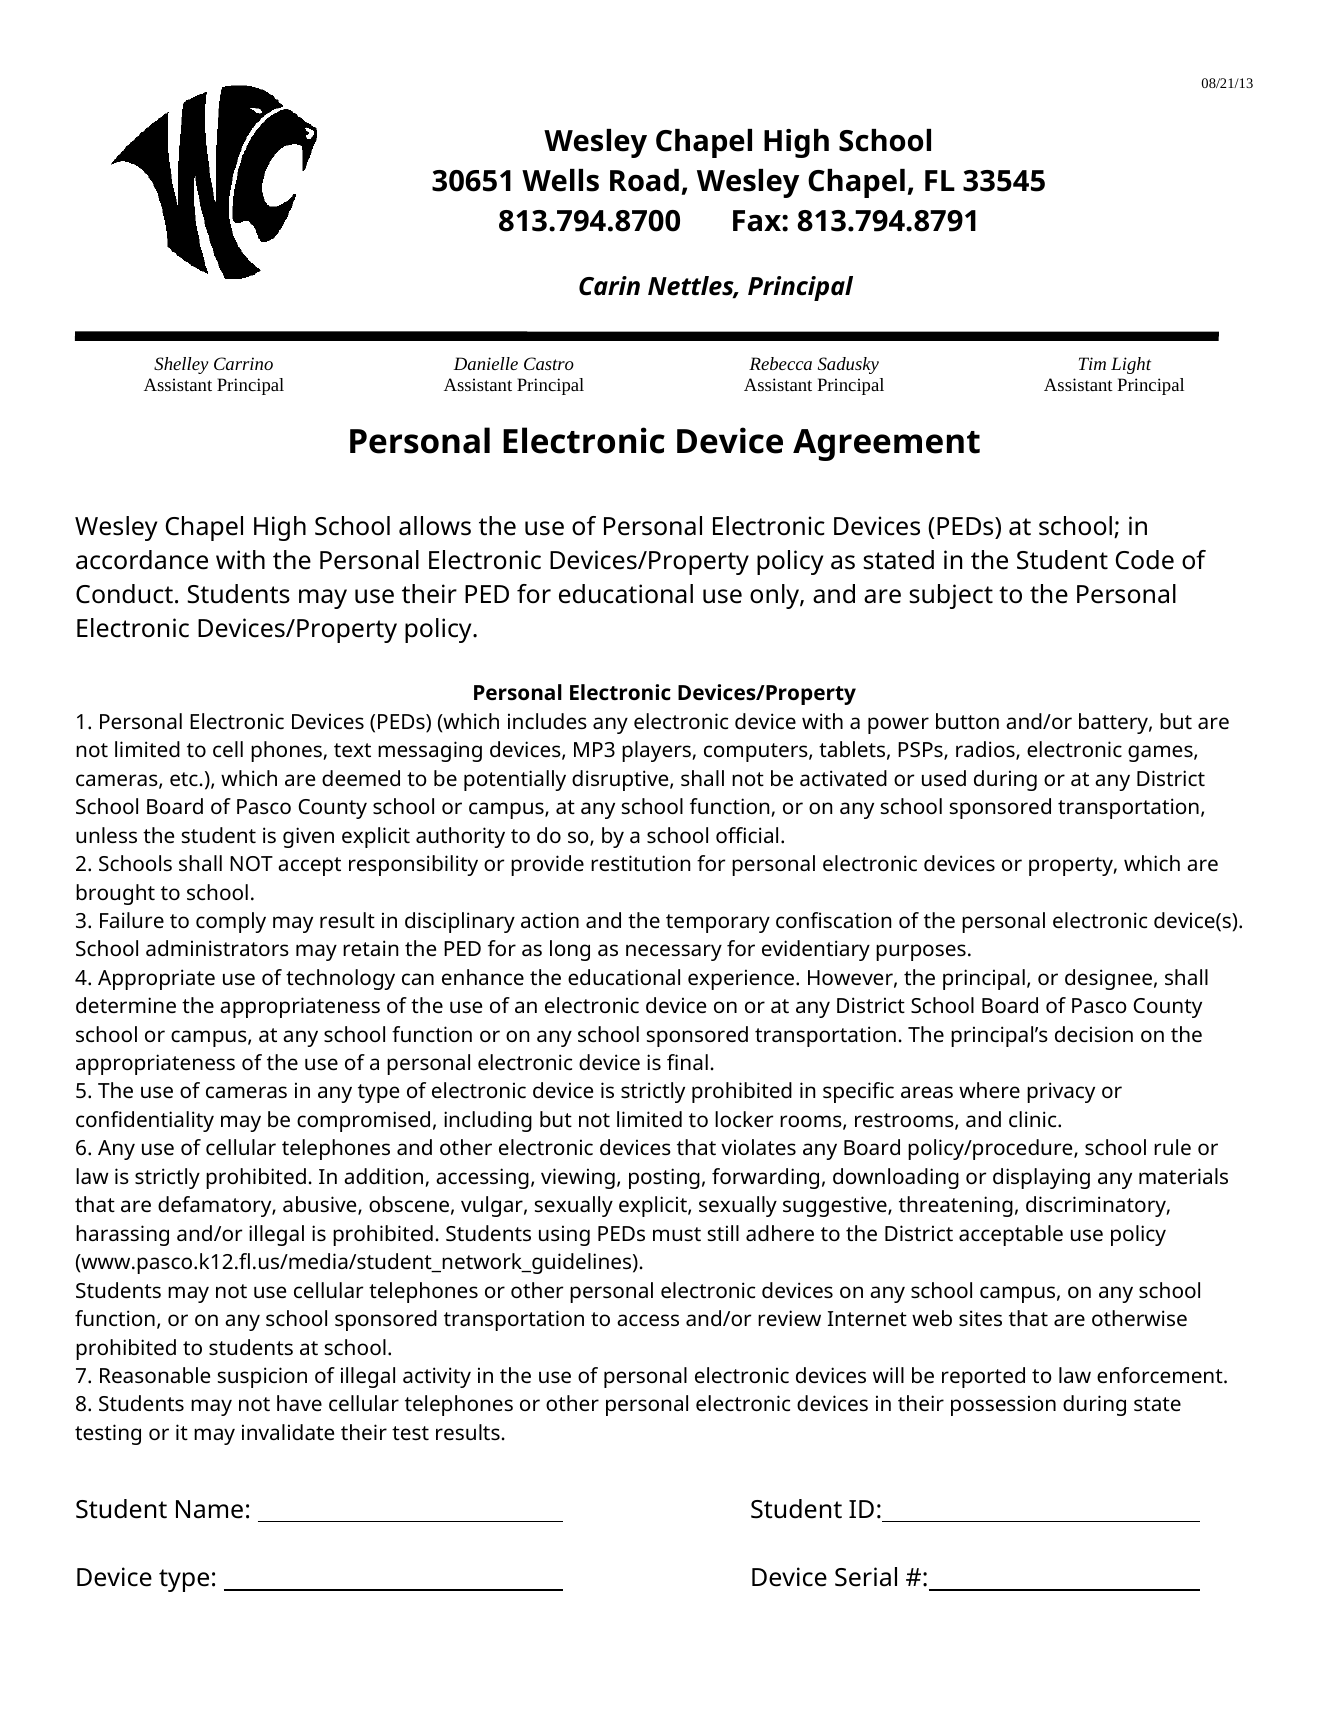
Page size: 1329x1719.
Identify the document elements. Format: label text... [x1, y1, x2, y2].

text Personal Electronic Device Agreement [75, 417, 1253, 463]
text Students may not use cellular telephones or other personal electronic devices on any school campus, on any school function, or on any school sponsored transportation to access and/or review Internet web sites that are otherwise prohibited to students at school. [75, 1276, 1253, 1361]
table_cell Assistant Principal [64, 374, 364, 396]
text 2. Schools shall NOT accept responsibility or provide restitution for personal electronic devices or property, which are brought to school. [75, 849, 1253, 906]
text 7. Reasonable suspicion of illegal activity in the use of personal electronic devices will be reported to law enforcement. [75, 1361, 1253, 1389]
table_header Rebecca Sadusky [664, 353, 964, 374]
table_header Tim Light [964, 353, 1264, 374]
table_header Shelley Carrino [64, 353, 364, 374]
text 30651 Wells Road, Wesley Chapel, FL 33545 [330, 160, 1253, 200]
text Wesley Chapel High School [330, 121, 1253, 160]
text 6. Any use of cellular telephones and other electronic devices that violates any Board policy/procedure, school rule or law is strictly prohibited. In addition, accessing, viewing, posting, forwarding, downloading or displaying any materials that are defamatory, abusive, obscene, vulgar, sexually explicit, sexually suggestive, threatening, discriminatory, harassing and/or illegal is prohibited. Students using PEDs must still adhere to the District acceptable use policy (www.pasco.k12.fl.us/media/student_network_guidelines). [75, 1133, 1253, 1276]
text Wesley Chapel High School allows the use of Personal Electronic Devices (PEDs) at school; in accordance with the Personal Electronic Devices/Property policy as stated in the Student Code of Conduct. Students may use their PED for educational use only, and are subject to the Personal Electronic Devices/Property policy. [75, 508, 1253, 644]
text 3. Failure to comply may result in disciplinary action and the temporary confiscation of the personal electronic device(s). School administrators may retain the PED for as long as necessary for evidentiary purposes. [75, 906, 1253, 963]
table_cell Assistant Principal [364, 374, 664, 396]
table_cell Assistant Principal [664, 374, 964, 396]
text Carin Nettles, Principal [225, 268, 1253, 302]
text 8. Students may not have cellular telephones or other personal electronic devices in their possession during state testing or it may invalidate their test results. [75, 1389, 1253, 1446]
text 1. Personal Electronic Devices (PEDs) (which includes any electronic device with a power button and/or battery, but are not limited to cell phones, text messaging devices, MP3 players, computers, tablets, PSPs, radios, electronic games, cameras, etc.), which are deemed to be potentially disruptive, shall not be activated or used during or at any District School Board of Pasco County school or campus, at any school function, or on any school sponsored transportation, unless the student is given explicit authority to do so, by a school official. [75, 707, 1253, 849]
text Device type: Device Serial #: [75, 1560, 1253, 1594]
text 813.794.8700 Fax: 813.794.8791 [330, 200, 1253, 239]
text 5. The use of cameras in any type of electronic device is strictly prohibited in specific areas where privacy or confidentiality may be compromised, including but not limited to locker rooms, restrooms, and clinic. [75, 1077, 1253, 1133]
table_cell Assistant Principal [964, 374, 1264, 396]
text 4. Appropriate use of technology can enhance the educational experience. However, the principal, or designee, shall determine the appropriateness of the use of an electronic device on or at any District School Board of Pasco County school or campus, at any school function or on any school sponsored transportation. The principal’s decision on the appropriateness of the use of a personal electronic device is final. [75, 963, 1253, 1077]
text Personal Electronic Devices/Property [75, 678, 1253, 707]
text Student Name: Student ID: [75, 1492, 1253, 1526]
table_header Danielle Castro [364, 353, 664, 374]
